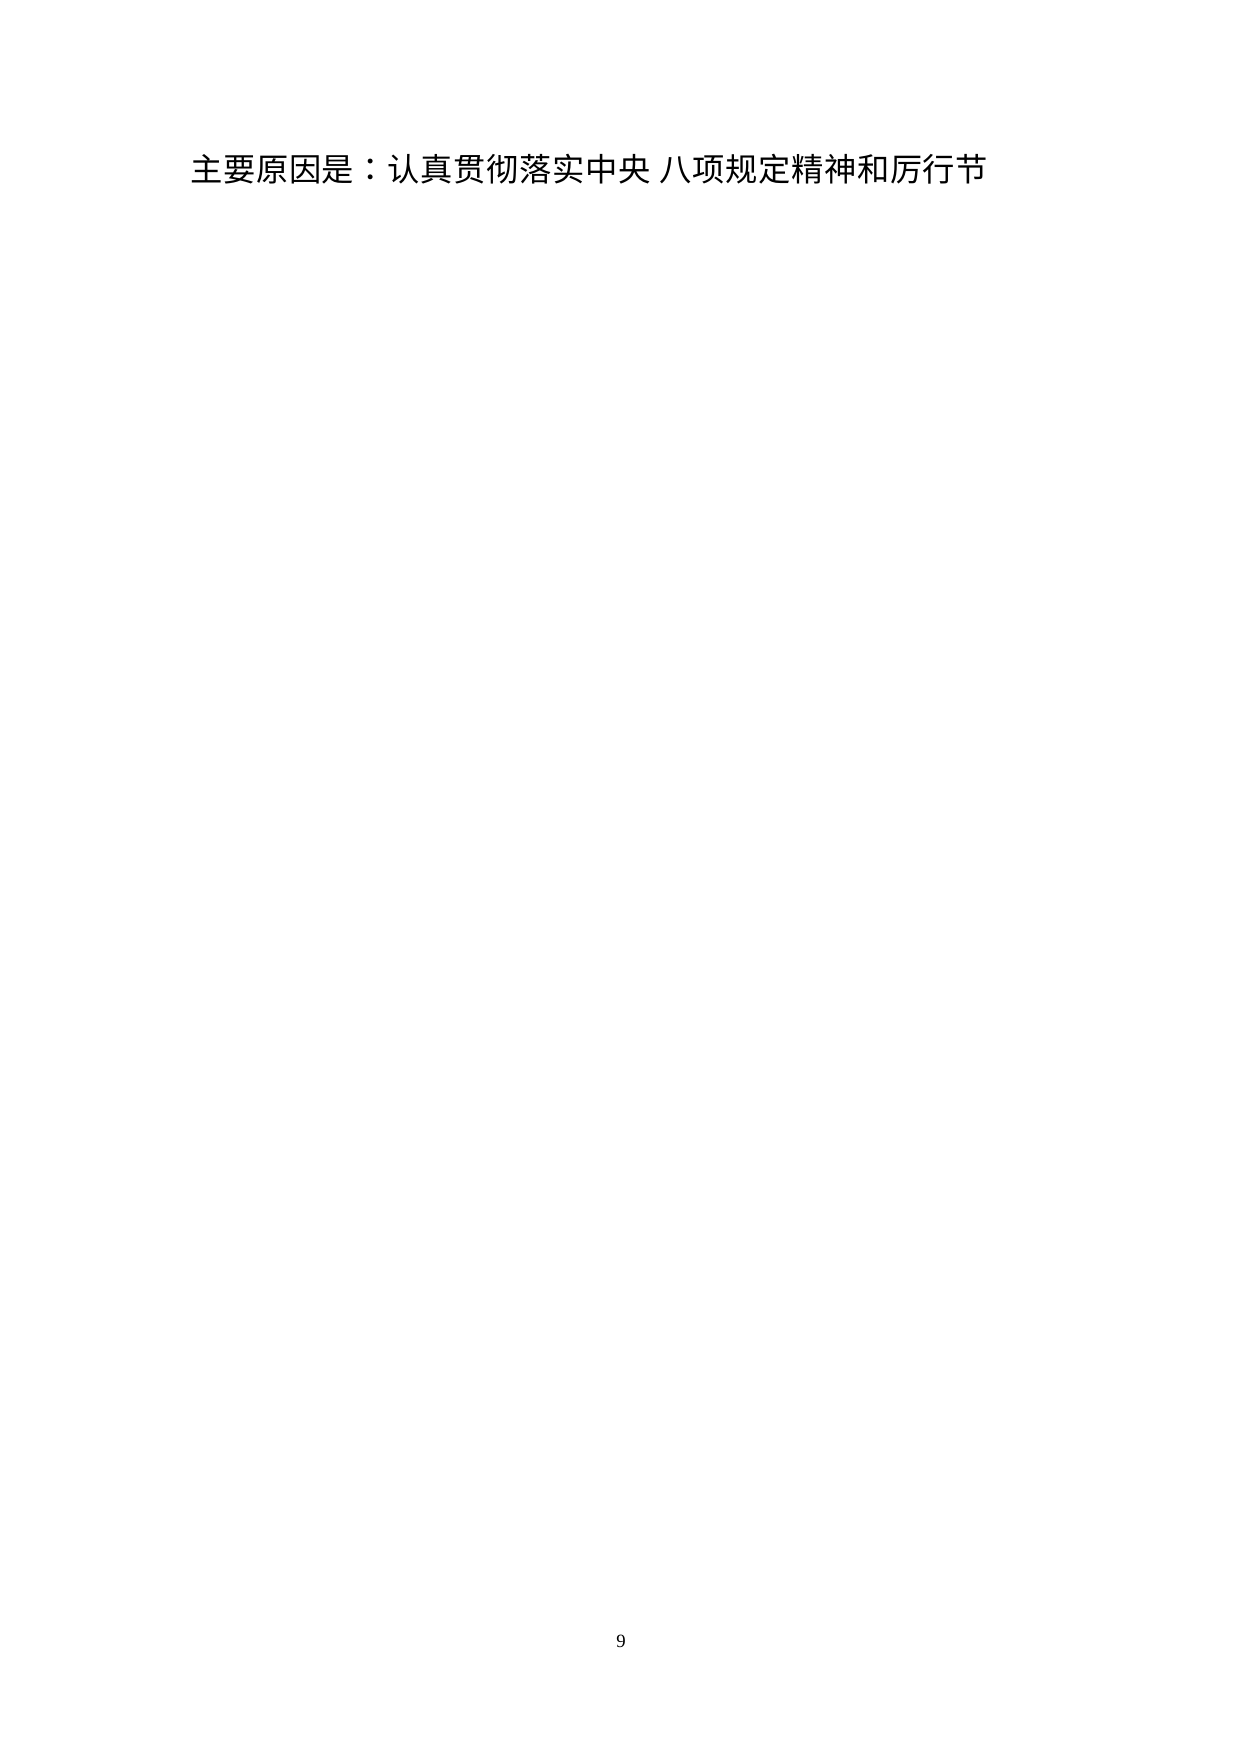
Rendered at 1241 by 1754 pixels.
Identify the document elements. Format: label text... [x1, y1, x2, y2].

text 主要原因是：认真贯彻落实中央 八项规定精神和厉行节 [190, 149, 1069, 189]
